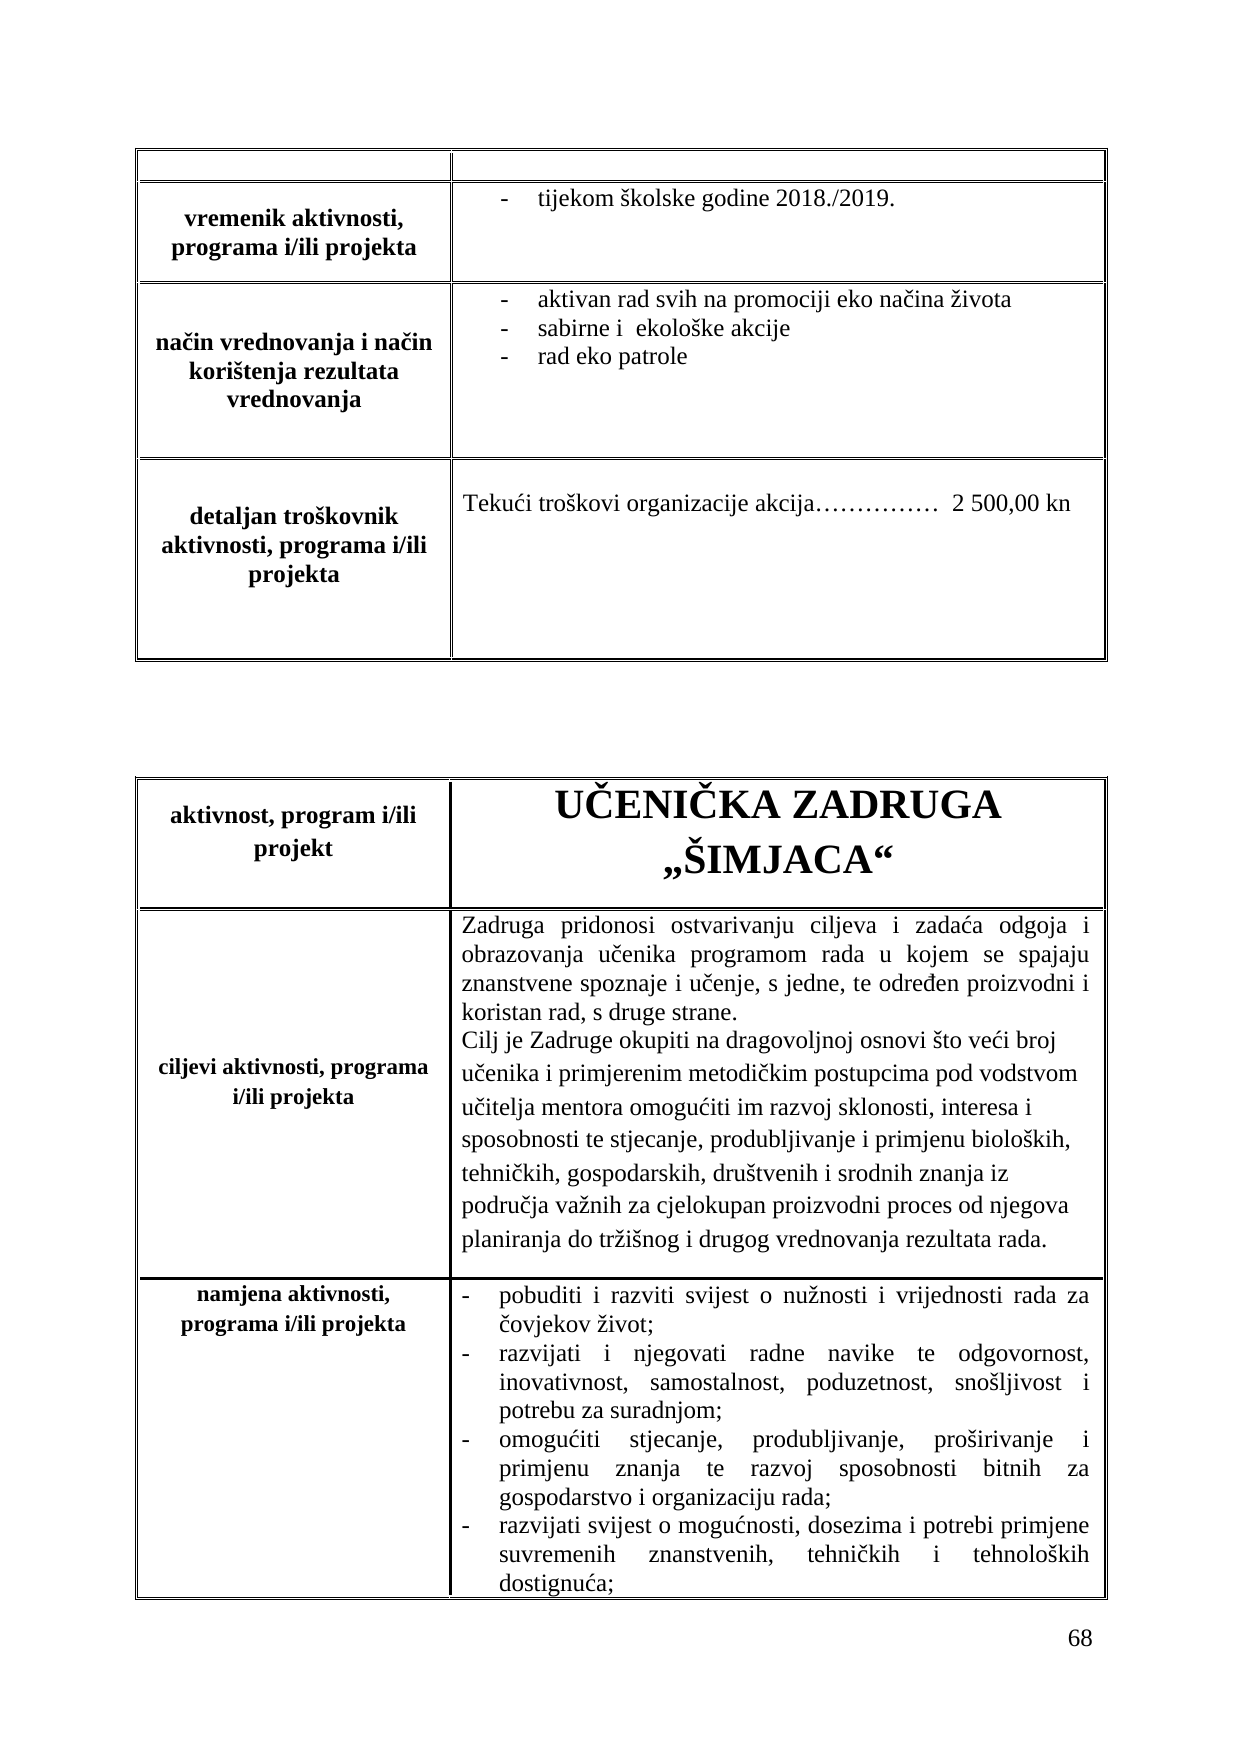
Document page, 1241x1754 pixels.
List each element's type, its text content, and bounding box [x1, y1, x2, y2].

table_cell detaljan troškovnik aktivnosti, programa i/ili projekta [138, 456, 451, 658]
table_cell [138, 151, 451, 179]
table_cell ciljevi aktivnosti, programa i/ili projekta [138, 907, 449, 1277]
table_cell aktivan rad svih na promociji eko načina života sabirne i ekološke akcije rad eko patrole [451, 281, 1106, 456]
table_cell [138, 1277, 450, 1597]
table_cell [450, 1277, 1104, 1597]
table_cell tijekom školske godine 2018./2019. [453, 180, 1105, 281]
table_header aktivnost, program i/ili projekt [138, 778, 450, 907]
table_cell vremenik aktivnosti, programa i/ili projekta [138, 180, 450, 281]
table_header UČENIČKA ZADRUGA „ŠIMJACA“ [450, 780, 1104, 907]
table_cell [451, 151, 1104, 179]
table_cell Zadruga pridonosi ostvarivanju ciljeva i zadaća odgoja i obrazovanja učenika programom rada u kojem se spajaju znanstvene spoznaje i učenje, s jedne, te određen proizvodni i koristan rad, s druge strane. Cilj je Zadruge okupiti na dragovoljnoj osnovi što veći broj učenika i primjerenim metodičkim postupcima pod vodstvom učitelja mentora omogućiti im razvoj sklonosti, interesa i sposobnosti te stjecanje, produbljivanje i primjenu bioloških, tehničkih, gospodarskih, društvenih i srodnih znanja iz područja važnih za cjelokupan proizvodni proces od njegova planiranja do tržišnog i drugog vrednovanja rezultata rada. [452, 907, 1105, 1277]
table_cell način vrednovanja i način korištenja rezultata vrednovanja [136, 281, 451, 456]
table_cell Tekući troškovi organizacije akcija…………… 2 500,00 kn [451, 456, 1105, 658]
